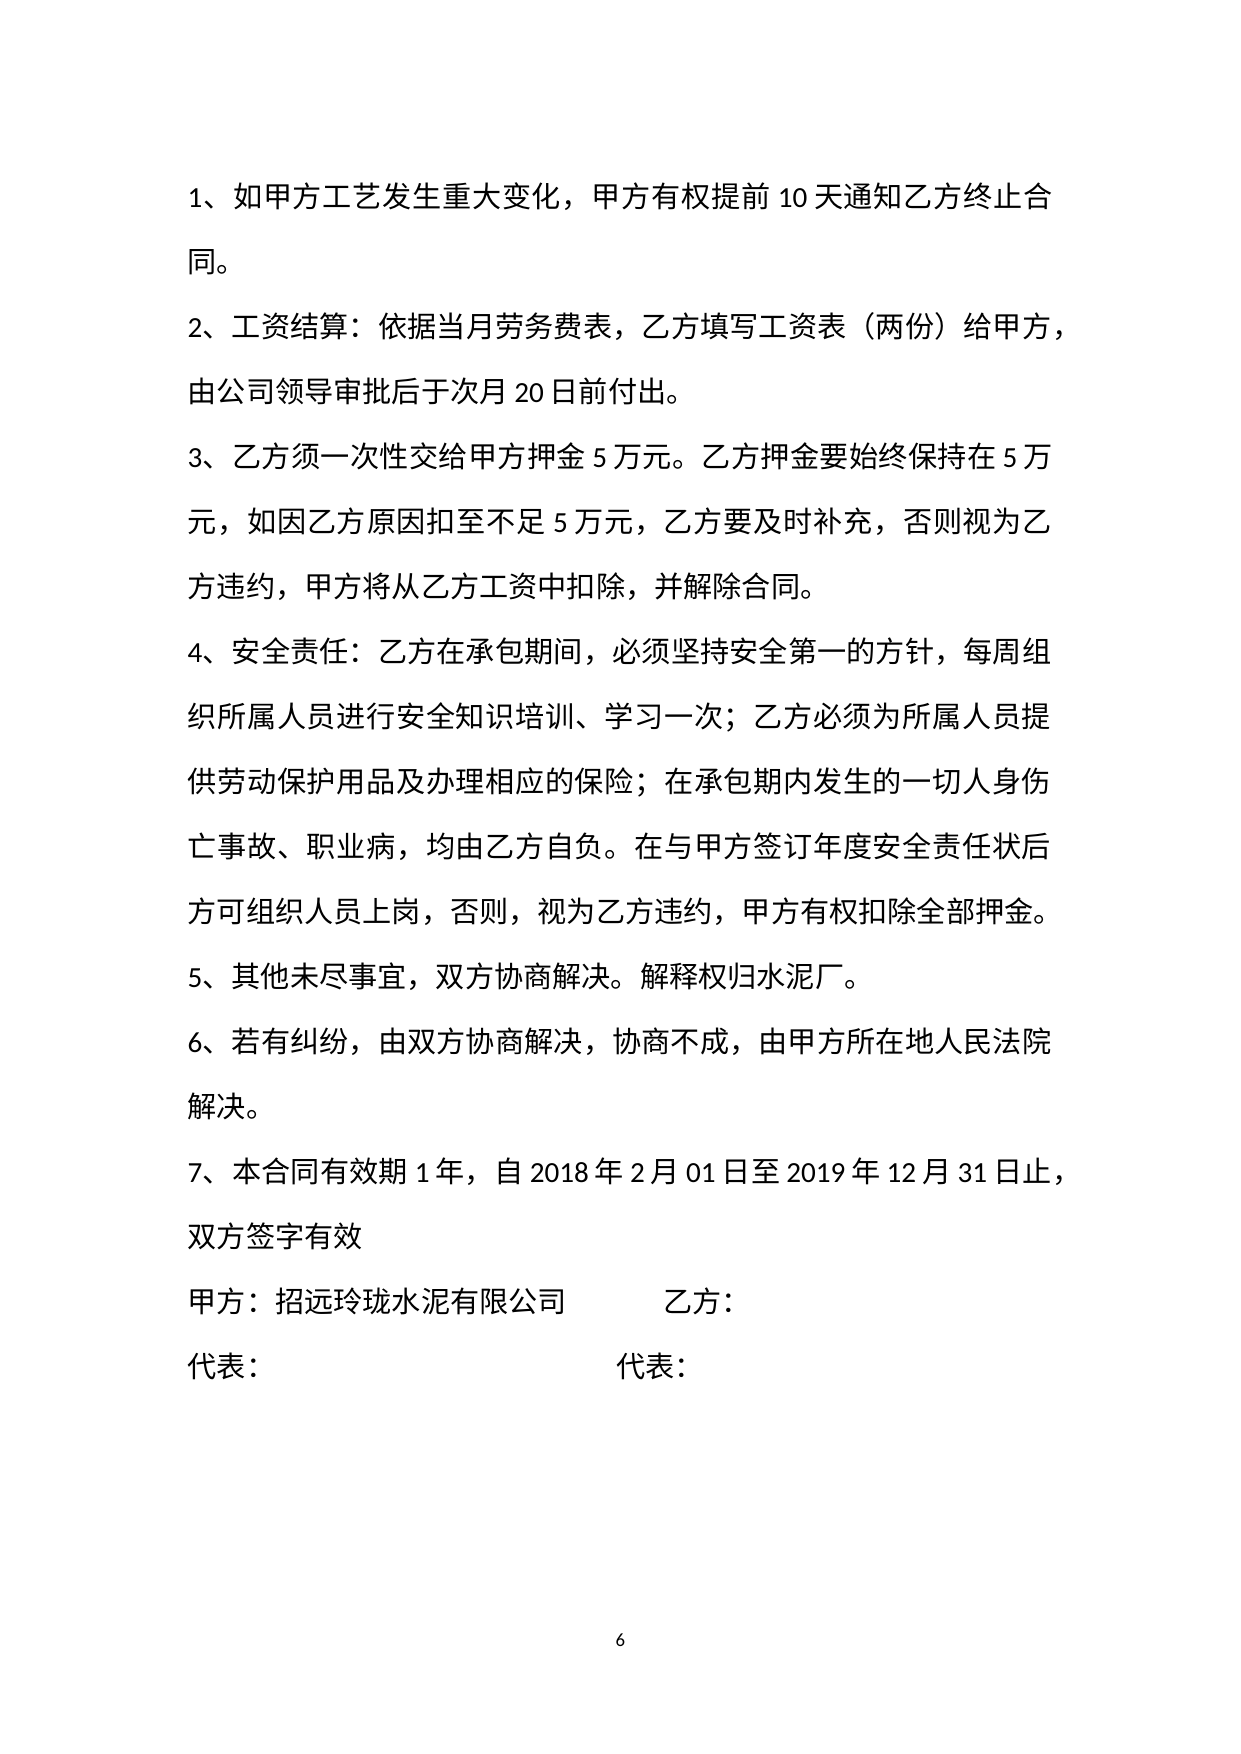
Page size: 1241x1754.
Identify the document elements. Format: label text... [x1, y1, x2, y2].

text 2、工资结算：依据当月劳务费表，乙方填写工资表（两份）给甲方，由公司领导审批后于次月20日前付出。 [187, 292, 1053, 422]
text 5、其他未尽事宜，双方协商解决。解释权归水泥厂。 [187, 942, 1053, 1007]
text 7、本合同有效期1年，自2018年2月01日至2019年12月31日止，双方签字有效 [187, 1137, 1053, 1267]
text 6、若有纠纷，由双方协商解决，协商不成，由甲方所在地人民法院解决。 [187, 1007, 1053, 1137]
text 4、安全责任：乙方在承包期间，必须坚持安全第一的方针，每周组织所属人员进行安全知识培训、学习一次；乙方必须为所属人员提供劳动保护用品及办理相应的保险；在承包期内发生的一切人身伤亡事故、职业病，均由乙方自负。在与甲方签订年度安全责任状后方可组织人员上岗，否则，视为乙方违约，甲方有权扣除全部押金。 [187, 617, 1053, 942]
text 甲方：招远玲珑水泥有限公司 乙方： [187, 1267, 1053, 1332]
text 1、如甲方工艺发生重大变化，甲方有权提前10天通知乙方终止合同。 [187, 162, 1053, 292]
text 代表： 代表： [187, 1332, 1053, 1397]
text 3、乙方须一次性交给甲方押金5万元。乙方押金要始终保持在5万元，如因乙方原因扣至不足5万元，乙方要及时补充，否则视为乙方违约，甲方将从乙方工资中扣除，并解除合同。 [187, 422, 1053, 617]
